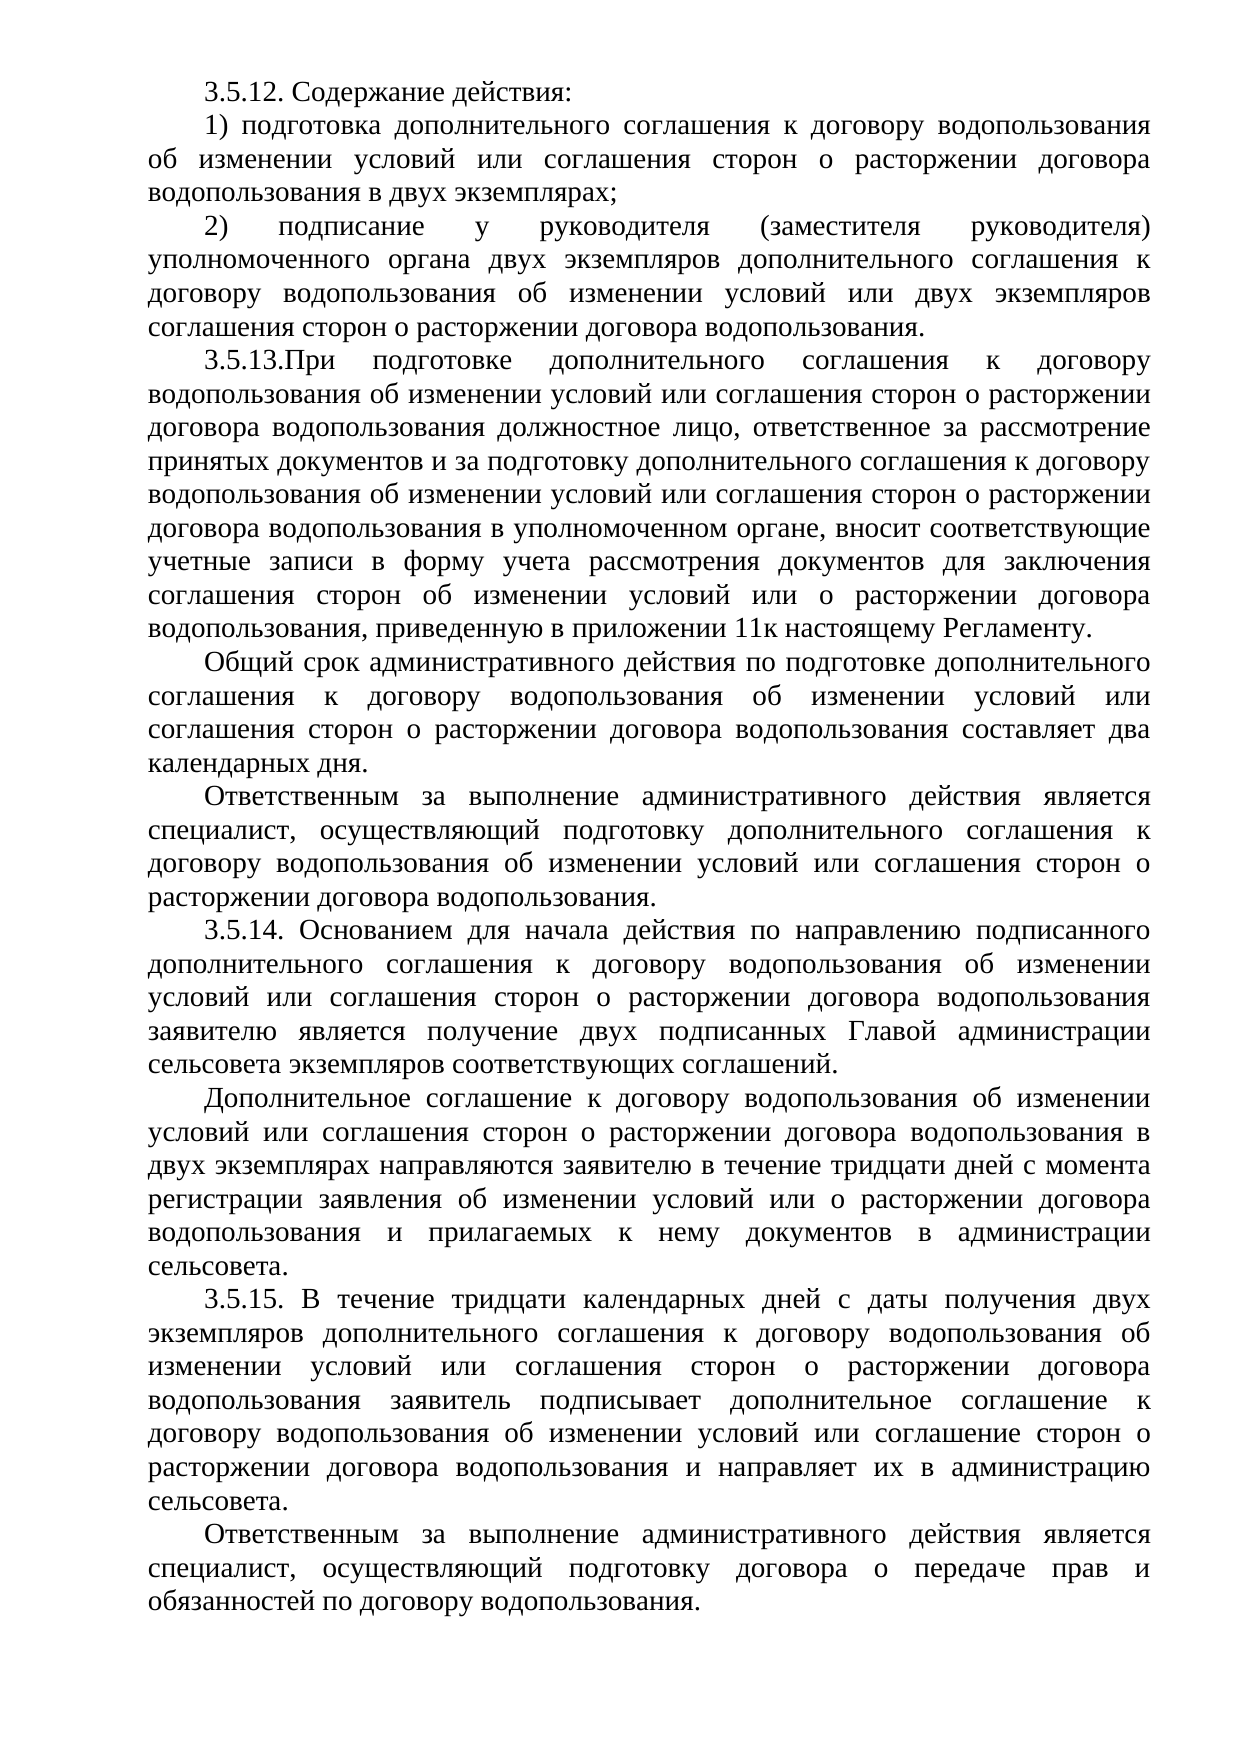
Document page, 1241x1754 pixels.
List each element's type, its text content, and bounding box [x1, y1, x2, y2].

text 2) подписание у руководителя (заместителя руководителя) уполномоченного органа двух экземпляров дополнительного соглашения к договору водопользования об изменении условий или двух экземпляров соглашения сторон о расторжении договора водопользования. [148, 208, 1152, 342]
text 3.5.13.При подготовке дополнительного соглашения к договору водопользования об изменении условий или соглашения сторон о расторжении договора водопользования должностное лицо, ответственное за рассмотрение принятых документов и за подготовку дополнительного соглашения к договору водопользования об изменении условий или соглашения сторон о расторжении договора водопользования в уполномоченном органе, вносит соответствующие учетные записи в форму учета рассмотрения документов для заключения соглашения сторон об изменении условий или о расторжении договора водопользования, приведенную в приложении 11к настоящему Регламенту. [148, 342, 1152, 644]
text Общий срок административного действия по подготовке дополнительного соглашения к договору водопользования об изменении условий или соглашения сторон о расторжении договора водопользования составляет два календарных дня. [148, 644, 1152, 778]
text Дополнительное соглашение к договору водопользования об изменении условий или соглашения сторон о расторжении договора водопользования в двух экземплярах направляются заявителю в течение тридцати дней с момента регистрации заявления об изменении условий или о расторжении договора водопользования и прилагаемых к нему документов в администрации сельсовета. [148, 1080, 1152, 1281]
text 3.5.15. В течение тридцати календарных дней с даты получения двух экземпляров дополнительного соглашения к договору водопользования об изменении условий или соглашения сторон о расторжении договора водопользования заявитель подписывает дополнительное соглашение к договору водопользования об изменении условий или соглашение сторон о расторжении договора водопользования и направляет их в администрацию сельсовета. [148, 1281, 1152, 1516]
text 1) подготовка дополнительного соглашения к договору водопользования об изменении условий или соглашения сторон о расторжении договора водопользования в двух экземплярах; [148, 107, 1152, 208]
text 3.5.12. Содержание действия: [148, 74, 1152, 107]
text Ответственным за выполнение административного действия является специалист, осуществляющий подготовку дополнительного соглашения к договору водопользования об изменении условий или соглашения сторон о расторжении договора водопользования. [148, 778, 1152, 912]
text Ответственным за выполнение административного действия является специалист, осуществляющий подготовку договора о передаче прав и обязанностей по договору водопользования. [148, 1516, 1152, 1617]
text 3.5.14. Основанием для начала действия по направлению подписанного дополнительного соглашения к договору водопользования об изменении условий или соглашения сторон о расторжении договора водопользования заявителю является получение двух подписанных Главой администрации сельсовета экземпляров соответствующих соглашений. [148, 912, 1152, 1080]
